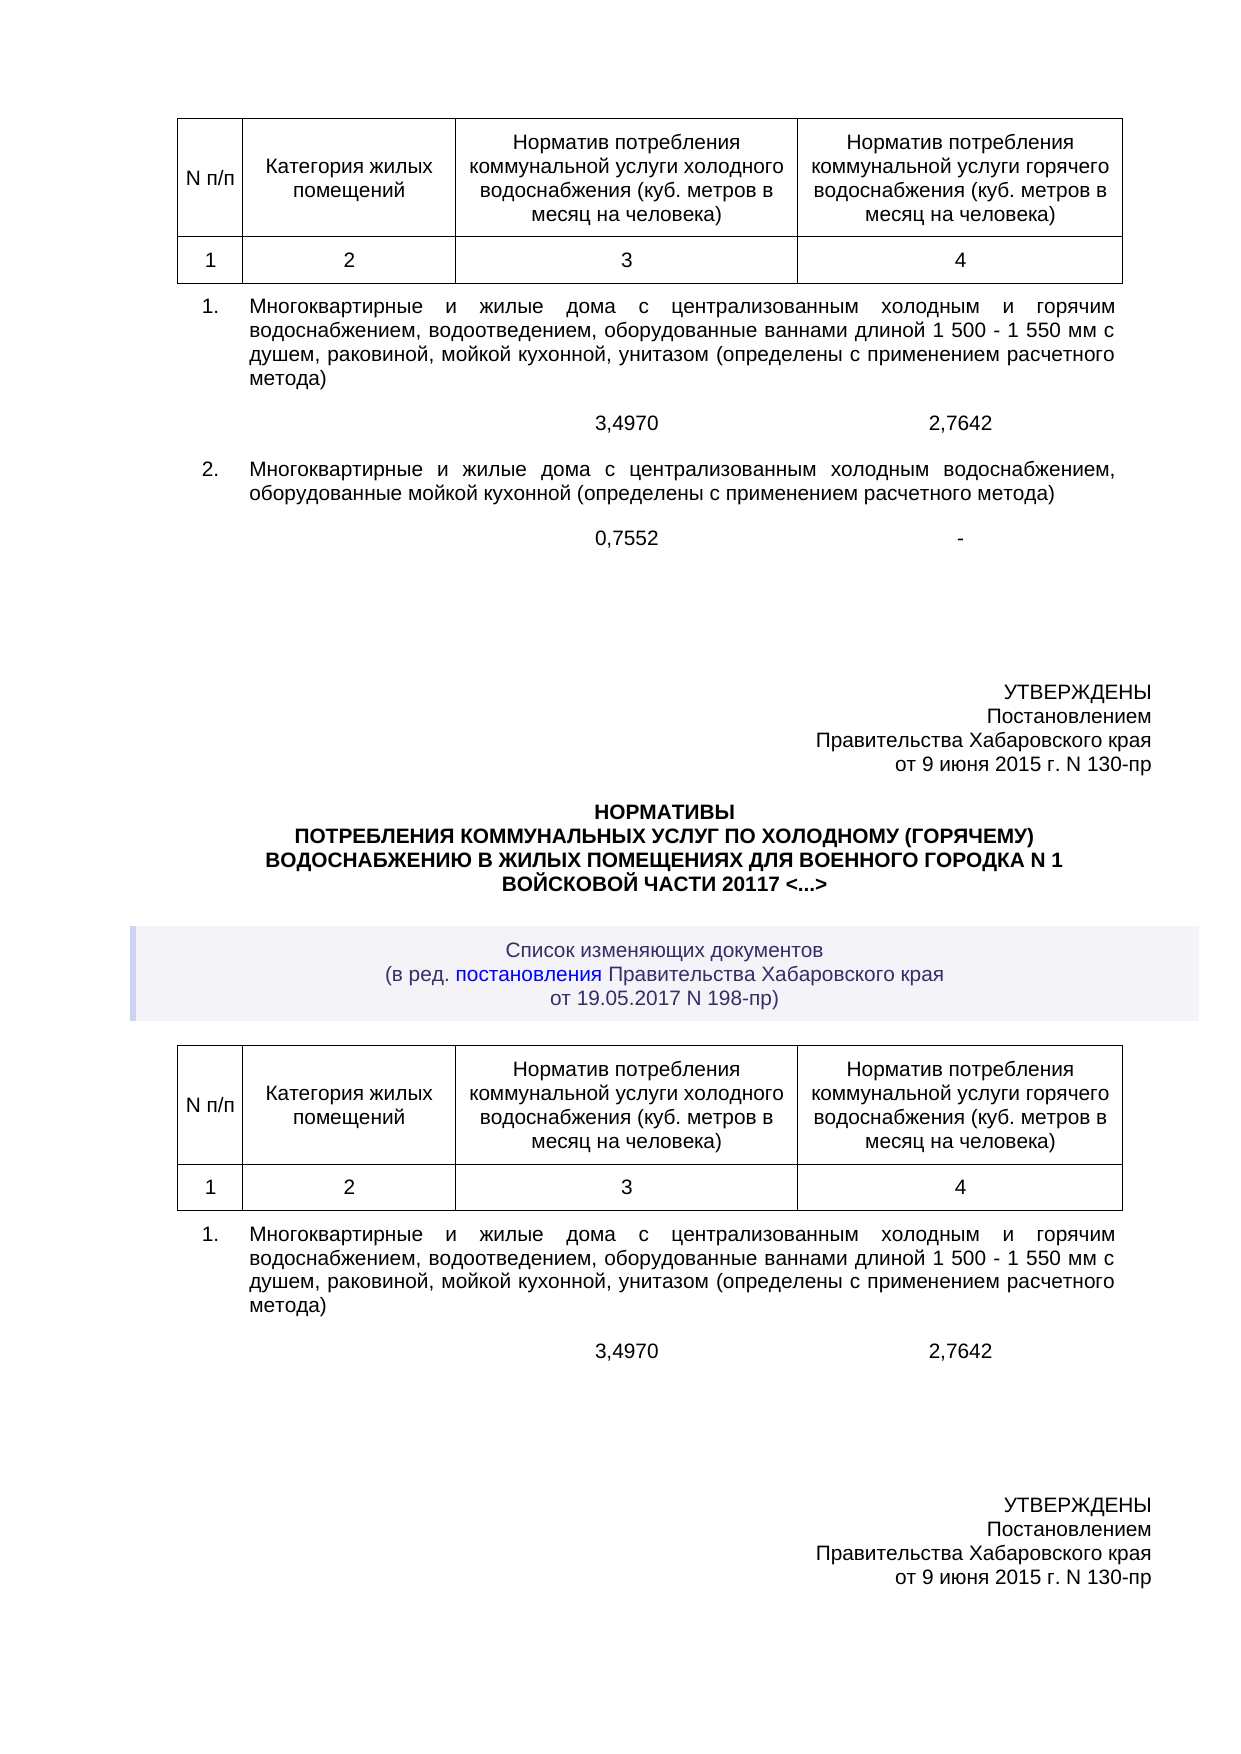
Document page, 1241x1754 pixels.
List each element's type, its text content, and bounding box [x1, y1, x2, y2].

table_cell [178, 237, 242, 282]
text от 9 июня 2015 г. N 130-пр [177, 752, 1152, 776]
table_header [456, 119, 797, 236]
text УТВЕРЖДЕНЫ [177, 1493, 1152, 1517]
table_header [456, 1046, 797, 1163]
text УТВЕРЖДЕНЫ [177, 680, 1152, 704]
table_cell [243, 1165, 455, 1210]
text Постановлением [177, 704, 1152, 728]
title ПОТРЕБЛЕНИЯ КОММУНАЛЬНЫХ УСЛУГ ПО ХОЛОДНОМУ (ГОРЯЧЕМУ) [177, 824, 1152, 848]
title НОРМАТИВЫ [177, 800, 1152, 824]
text Постановлением [177, 1517, 1152, 1541]
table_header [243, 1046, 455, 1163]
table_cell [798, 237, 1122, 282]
title ВОЙСКОВОЙ ЧАСТИ 20117 <...> [177, 872, 1152, 896]
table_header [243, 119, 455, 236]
title ВОДОСНАБЖЕНИЮ В ЖИЛЫХ ПОМЕЩЕНИЯХ ДЛЯ ВОЕННОГО ГОРОДКА N 1 [177, 848, 1152, 872]
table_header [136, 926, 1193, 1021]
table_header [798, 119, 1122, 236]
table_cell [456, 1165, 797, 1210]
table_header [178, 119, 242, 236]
text Правительства Хабаровского края [177, 728, 1152, 752]
text от 9 июня 2015 г. N 130-пр [177, 1565, 1152, 1589]
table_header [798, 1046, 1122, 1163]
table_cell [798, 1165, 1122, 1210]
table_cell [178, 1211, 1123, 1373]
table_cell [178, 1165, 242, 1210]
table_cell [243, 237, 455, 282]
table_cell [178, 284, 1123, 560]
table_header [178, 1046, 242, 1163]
text Правительства Хабаровского края [177, 1541, 1152, 1565]
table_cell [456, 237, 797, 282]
